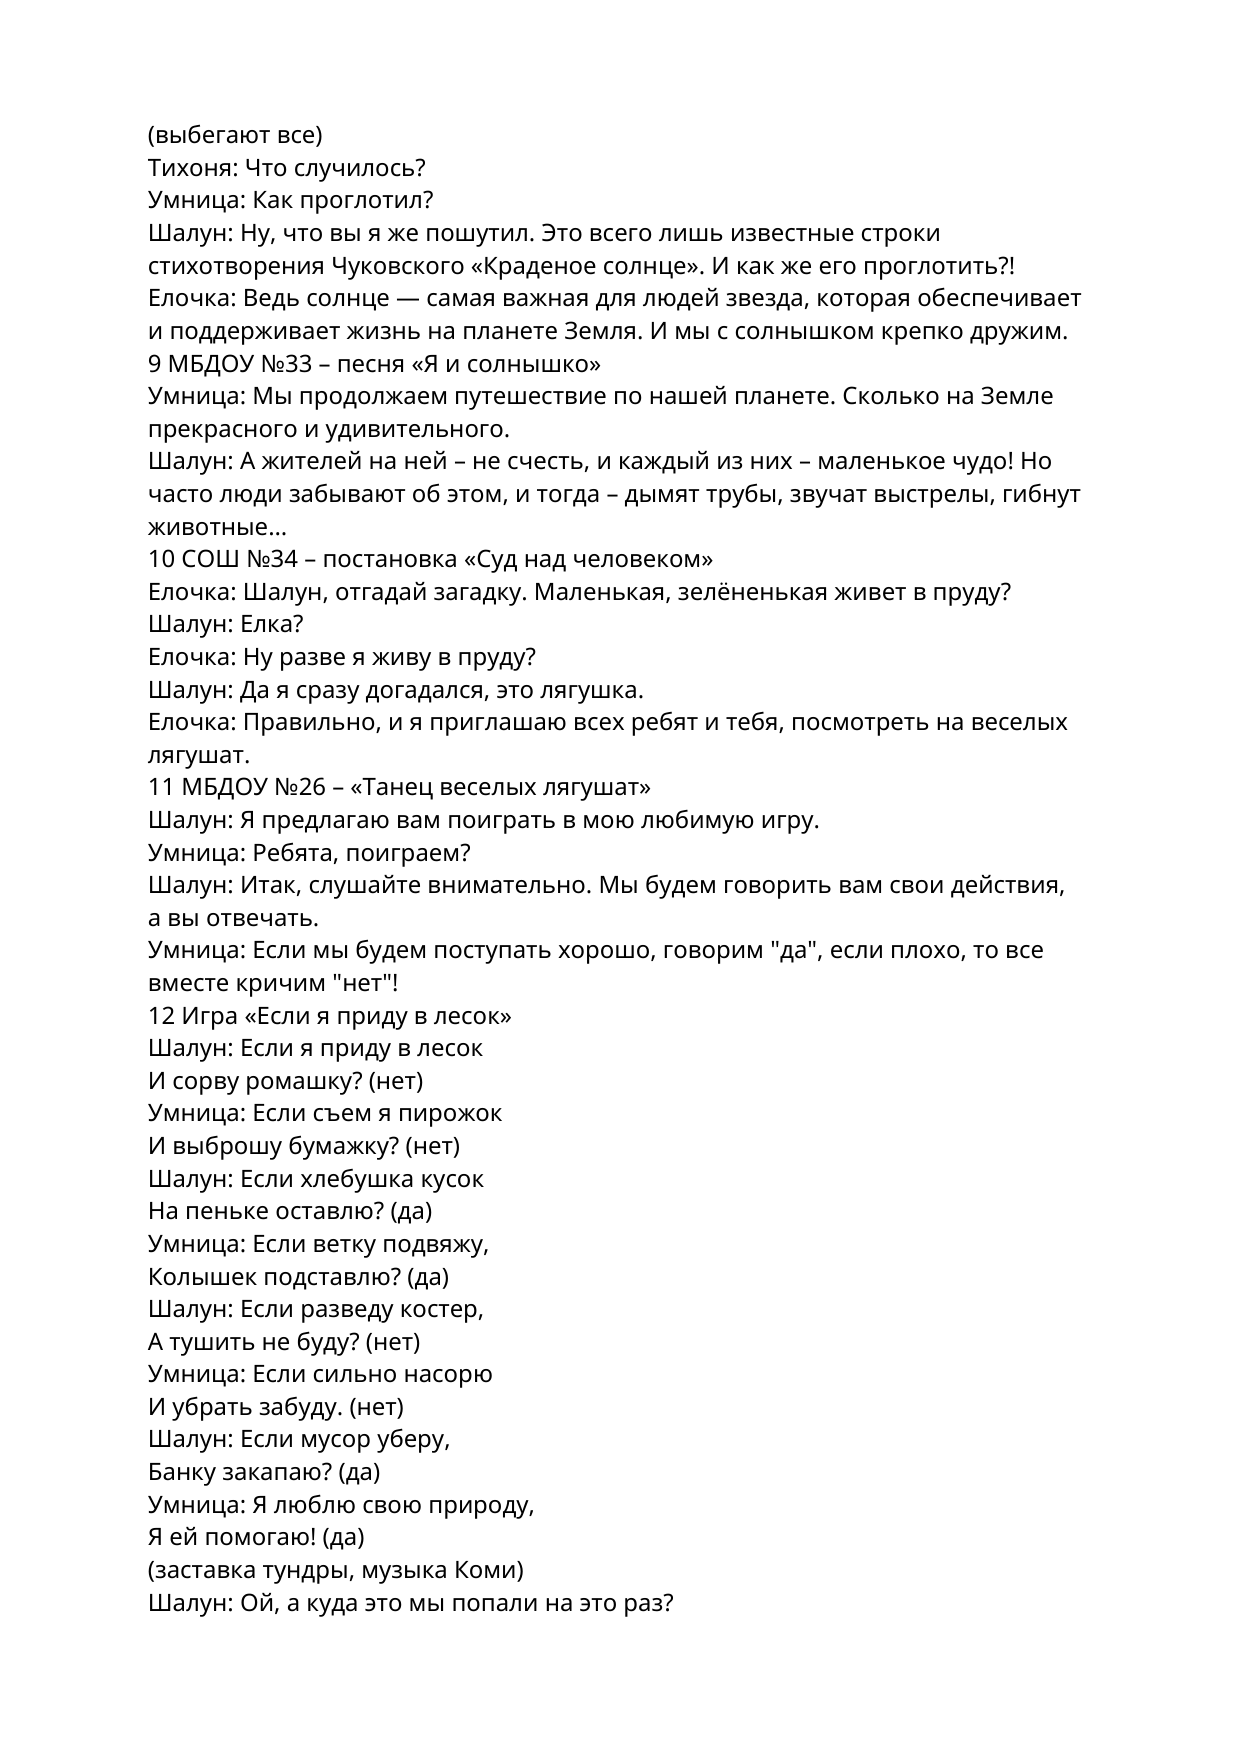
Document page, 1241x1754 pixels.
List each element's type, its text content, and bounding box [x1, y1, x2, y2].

text Шалун: А жителей на ней – не счесть, и каждый из них – маленькое чудо! Но [148, 444, 1152, 477]
text (выбегают все) [148, 118, 1152, 151]
text Елочка: Шалун, отгадай загадку. Маленькая, зелёненькая живет в пруду? [148, 574, 1152, 607]
text Елочка: Ну разве я живу в пруду? [148, 640, 1152, 672]
text Я ей помогаю! (да) [148, 1520, 1152, 1553]
text животные… [148, 509, 1152, 542]
text 9 МБДОУ №33 – песня «Я и солнышко» [148, 346, 1152, 379]
text Шалун: Я предлагаю вам поиграть в мою любимую игру. [148, 803, 1152, 835]
text Шалун: Если разведу костер, [148, 1292, 1152, 1324]
text Тихоня: Что случилось? [148, 151, 1152, 183]
text Шалун: Если я приду в лесок [148, 1031, 1152, 1064]
text вместе кричим "нет"! [148, 966, 1152, 998]
text Шалун: Итак, слушайте внимательно. Мы будем говорить вам свои действия, [148, 868, 1152, 901]
text Шалун: Если хлебушка кусок [148, 1161, 1152, 1194]
text Умница: Ребята, поиграем? [148, 835, 1152, 868]
text стихотворения Чуковского «Краденое солнце». И как же его проглотить?! [148, 248, 1152, 281]
text Умница: Если сильно насорю [148, 1357, 1152, 1390]
text Умница: Мы продолжаем путешествие по нашей планете. Сколько на Земле [148, 379, 1152, 412]
text лягушат. [148, 738, 1152, 770]
text Умница: Если съем я пирожок [148, 1096, 1152, 1129]
text Умница: Если мы будем поступать хорошо, говорим "да", если плохо, то все [148, 933, 1152, 966]
text 12 Игра «Если я приду в лесок» [148, 998, 1152, 1031]
text Колышек подставлю? (да) [148, 1259, 1152, 1292]
text На пеньке оставлю? (да) [148, 1194, 1152, 1227]
text Шалун: Если мусор уберу, [148, 1422, 1152, 1455]
text И сорву ромашку? (нет) [148, 1064, 1152, 1096]
text Умница: Если ветку подвяжу, [148, 1227, 1152, 1259]
text И выброшу бумажку? (нет) [148, 1129, 1152, 1161]
text Шалун: Ой, а куда это мы попали на это раз? [148, 1585, 1152, 1618]
text Шалун: Да я сразу догадался, это лягушка. [148, 672, 1152, 705]
text 11 МБДОУ №26 – «Танец веселых лягушат» [148, 770, 1152, 803]
text Елочка: Правильно, и я приглашаю всех ребят и тебя, посмотреть на веселых [148, 705, 1152, 738]
text Банку закапаю? (да) [148, 1455, 1152, 1487]
text и поддерживает жизнь на планете Земля. И мы с солнышком крепко дружим. [148, 314, 1152, 346]
text И убрать забуду. (нет) [148, 1390, 1152, 1422]
text Шалун: Ну, что вы я же пошутил. Это всего лишь известные строки [148, 216, 1152, 248]
text (заставка тундры, музыка Коми) [148, 1553, 1152, 1585]
text а вы отвечать. [148, 901, 1152, 933]
text часто люди забывают об этом, и тогда – дымят трубы, звучат выстрелы, гибнут [148, 477, 1152, 509]
text А тушить не буду? (нет) [148, 1324, 1152, 1357]
text Шалун: Елка? [148, 607, 1152, 640]
text прекрасного и удивительного. [148, 412, 1152, 444]
text Умница: Как проглотил? [148, 183, 1152, 216]
text Умница: Я люблю свою природу, [148, 1487, 1152, 1520]
text Елочка: Ведь солнце — самая важная для людей звезда, которая обеспечивает [148, 281, 1152, 314]
text 10 СОШ №34 – постановка «Суд над человеком» [148, 542, 1152, 574]
